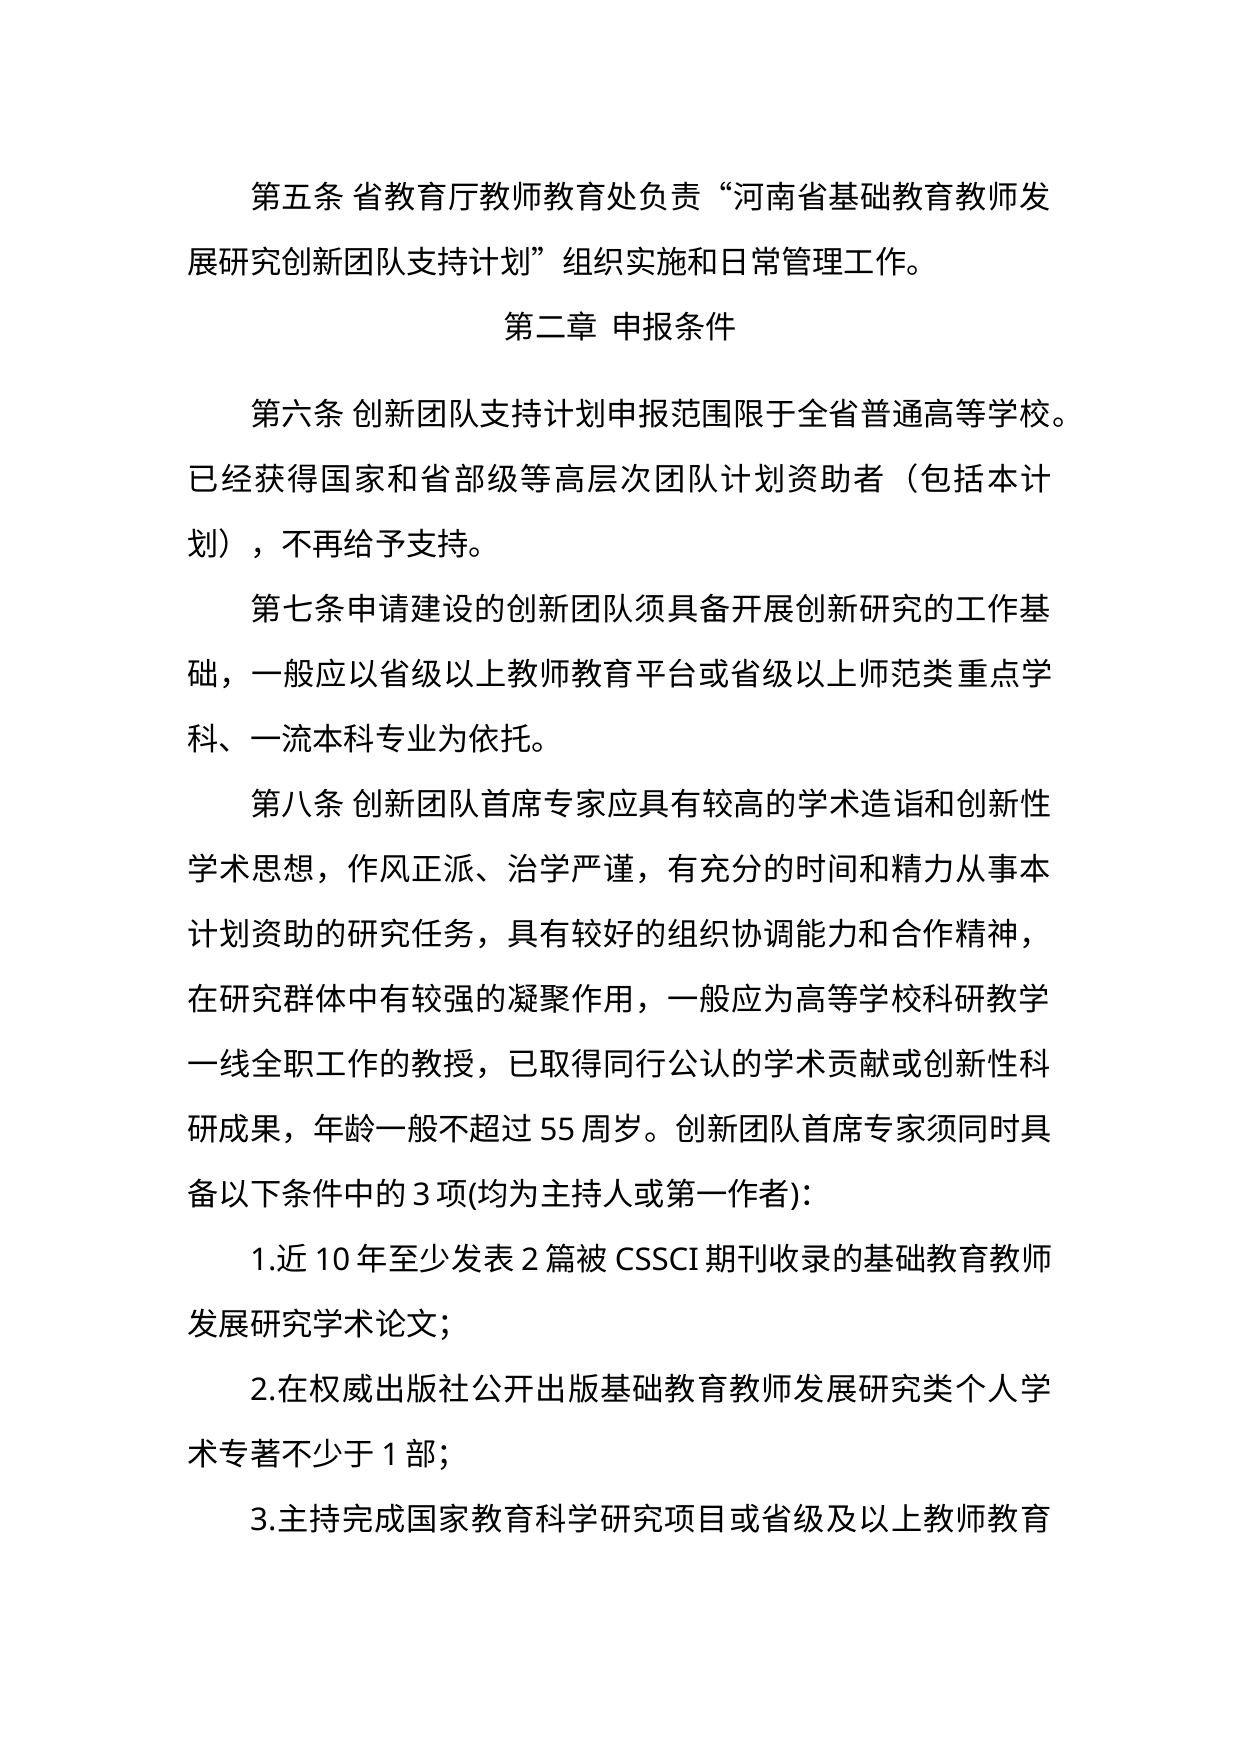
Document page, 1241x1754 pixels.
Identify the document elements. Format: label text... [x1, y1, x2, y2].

text 第五条 省教育厅教师教育处负责“河南省基础教育教师发展研究创新团队支持计划”组织实施和日常管理工作。 [187, 162, 1053, 292]
text 1.近10年至少发表2篇被CSSCI期刊收录的基础教育教师发展研究学术论文； [187, 1224, 1053, 1354]
text 2.在权威出版社公开出版基础教育教师发展研究类个人学术专著不少于1部； [187, 1354, 1053, 1484]
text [187, 1484, 1053, 1549]
text 第七条申请建设的创新团队须具备开展创新研究的工作基础，一般应以省级以上教师教育平台或省级以上师范类重点学科、一流本科专业为依托。 [187, 574, 1053, 769]
text 第八条 创新团队首席专家应具有较高的学术造诣和创新性学术思想，作风正派、治学严谨，有充分的时间和精力从事本计划资助的研究任务，具有较好的组织协调能力和合作精神，在研究群体中有较强的凝聚作用，一般应为高等学校科研教学一线全职工作的教授，已取得同行公认的学术贡献或创新性科研成果，年龄一般不超过55周岁。创新团队首席专家须同时具备以下条件中的3项(均为主持人或第一作者)： [187, 769, 1053, 1224]
text 第六条 创新团队支持计划申报范围限于全省普通高等学校。已经获得国家和省部级等高层次团队计划资助者（包括本计划），不再给予支持。 [187, 379, 1053, 574]
text 第二章 申报条件 [187, 292, 1053, 357]
